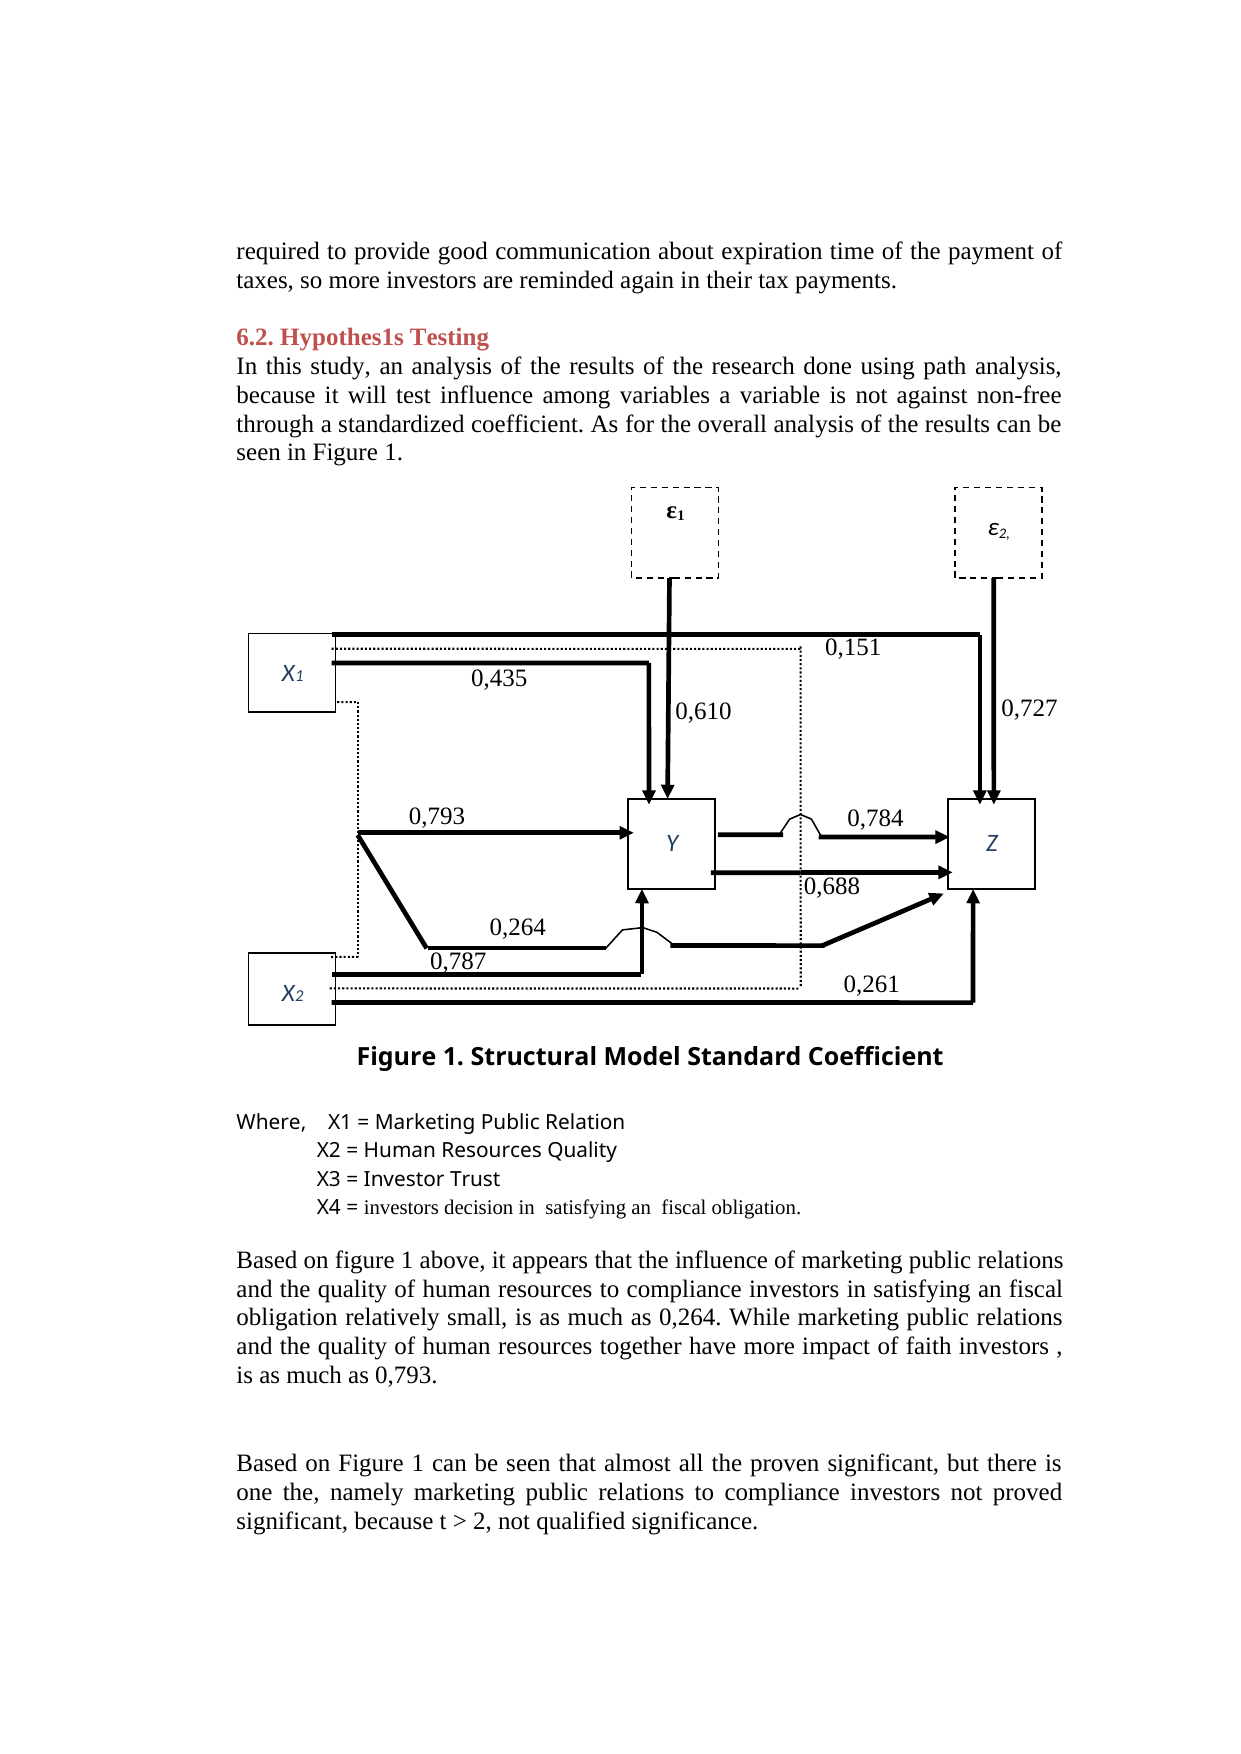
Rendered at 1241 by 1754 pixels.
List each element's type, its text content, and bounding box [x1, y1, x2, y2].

text X4 = investors decision in satisfying an fiscal obligation. [236, 1192, 1064, 1221]
text Where, X1 = Marketing Public Relation [236, 1107, 1064, 1136]
text Based on figure 1 above, it appears that the influence of marketing public relations and the quality of human resources to compliance investors in satisfying an fiscal obligation relatively small, is as much as 0,264. While marketing public relations and the quality of human resources together have more impact of faith investors , is as much as 0,793. [236, 1245, 1064, 1389]
text In this study, an analysis of the results of the research done using path analysis, because it will test influence among variables a variable is not against non-free through a standardized coefficient. As for the overall analysis of the results can be seen in Figure 1. [236, 351, 1063, 466]
text 6.2. Hypothes1s Testing [236, 322, 1063, 351]
text X2 = Human Resources Quality [236, 1136, 1064, 1164]
text Based on Figure 1 can be seen that almost all the proven significant, but there is one the, namely marketing public relations to compliance investors not proved significant, because t > 2, not qualified significance. [236, 1448, 1064, 1534]
text Figure 1. Structural Model Standard Coefficient [236, 1039, 1064, 1073]
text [236, 236, 1063, 294]
text X3 = Investor Trust [236, 1164, 1064, 1192]
